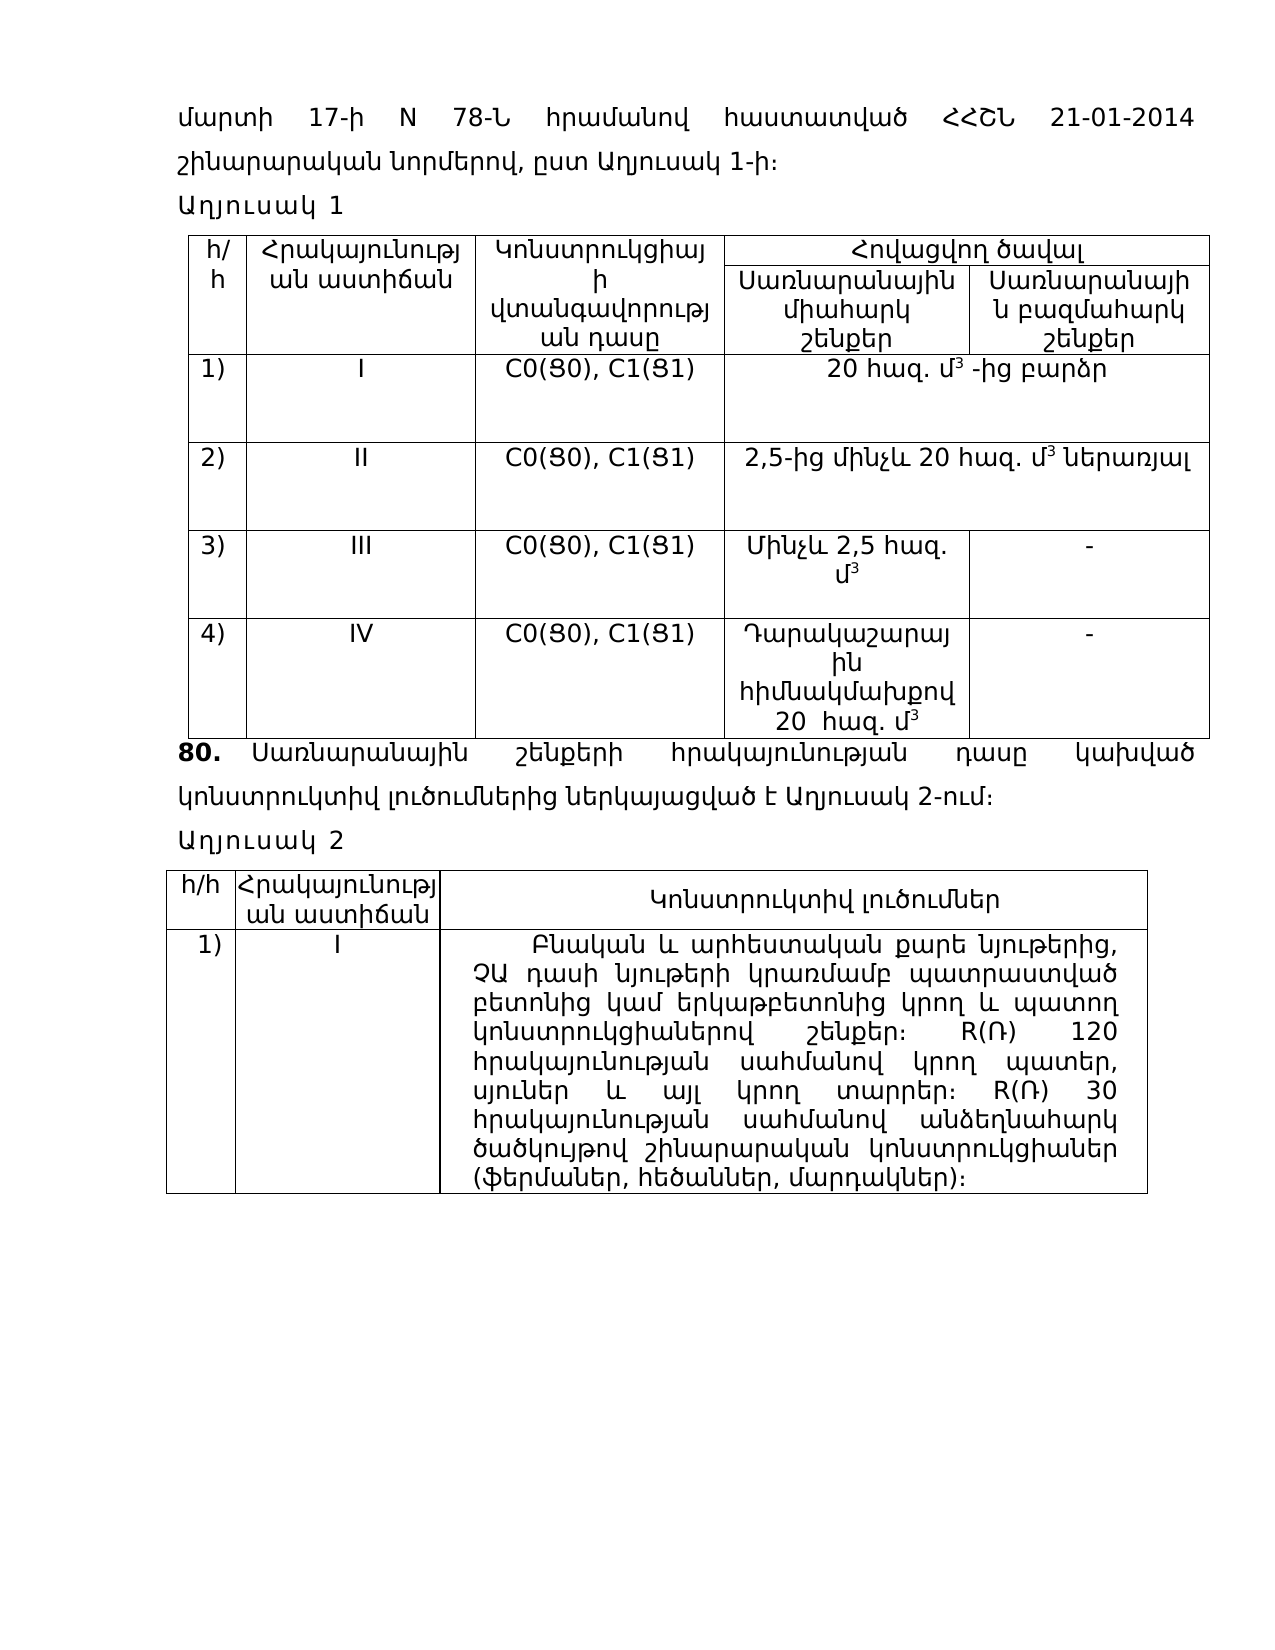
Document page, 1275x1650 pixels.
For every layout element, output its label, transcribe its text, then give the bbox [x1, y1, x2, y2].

table_header Հրակայունության աստիճան [247, 236, 475, 353]
table_cell С0(Ց0), C1(Ց1) [476, 531, 724, 618]
table_cell III [247, 531, 475, 618]
table_cell Սառնարանային բազմահարկ շենքեր [970, 266, 1209, 353]
table_cell Բնական և արհեստական քարե նյութերից, ՉԱ դասի նյութերի կրառմամբ պատրաստված բետոնից կամ երկաթբետոնից կրող և պատող կոնստրուկցիաներով շենքեր։ R(Ռ) 120 հրակայունության սահմանով կրող պատեր, սյուներ և այլ կրող տարրեր։ R(Ռ) 30 հրակայունության սահմանով անձեղնահարկ ծածկույթով շինարարական կոնստրուկցիաներ (ֆերմաներ, հեծաններ, մարդակներ)։ [441, 930, 1147, 1193]
table_cell [189, 443, 246, 530]
table_cell I [247, 355, 475, 442]
table_header Հրակայունության աստիճան [236, 871, 439, 929]
table_cell II [247, 443, 475, 530]
table_cell I [236, 930, 439, 1193]
subtitle Աղյուսակ 1 [118, 191, 1196, 220]
list Սառնարանային շենքերի հրակայունության դասը կախված կոնստրուկտիվ լուծումներից ներկայացված է Աղյուսակ 2-ում։ [177, 738, 1196, 811]
table_cell С0(Ց0), C1(Ց1) [476, 443, 724, 530]
table_header Կոնստրուկտիվ լուծումներ [441, 871, 1147, 929]
table_cell 2,5-ից մինչև 20 հազ․ մ3 ներառյալ [725, 443, 1209, 530]
table_cell IV [247, 619, 475, 737]
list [177, 103, 1196, 176]
table_cell - [970, 531, 1209, 618]
table_header հ/հ [167, 871, 235, 929]
table_header Կոնստրուկցիայի վտանգավորության դասը [476, 236, 724, 353]
table_cell [189, 531, 246, 618]
table_cell С0(Ց0), C1(Ց1) [476, 619, 724, 737]
table_header հ/հ [189, 236, 246, 353]
table_cell [167, 930, 235, 1193]
table_cell [189, 619, 246, 737]
subtitle Աղյուսակ 2 [118, 826, 1196, 855]
table_cell Սառնարանային միահարկ շենքեր [725, 266, 969, 353]
table_cell - [970, 619, 1209, 737]
table_header Հովացվող ծավալ [725, 236, 1209, 265]
table_cell С0(Ց0), C1(Ց1) [476, 355, 724, 442]
table_cell [189, 355, 246, 442]
table_cell Մինչև 2,5 հազ․ մ3 [725, 531, 969, 618]
table_cell Դարակաշարային հիմնակմախքով 20 հազ․ մ3 [725, 619, 969, 737]
table_cell 20 հազ․ մ3 -ից բարձր [725, 355, 1209, 442]
